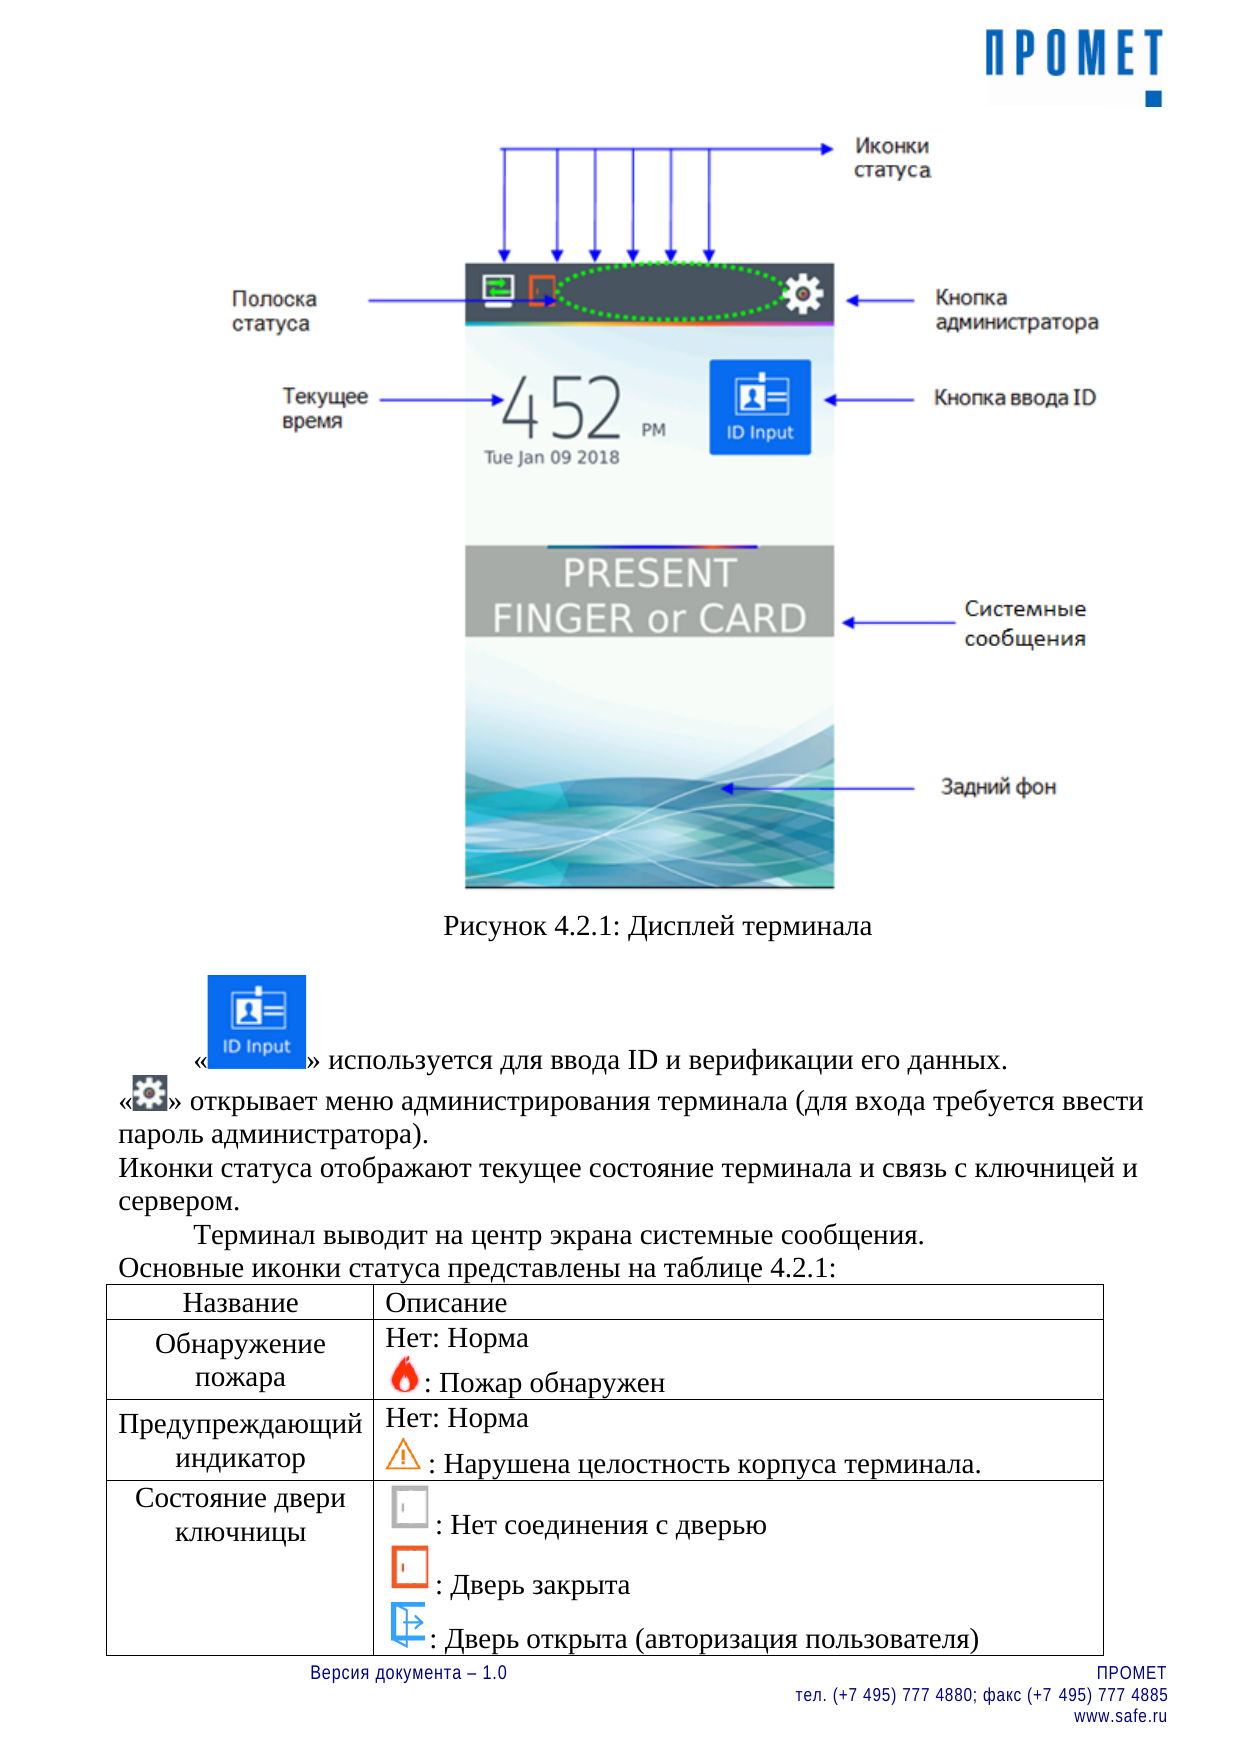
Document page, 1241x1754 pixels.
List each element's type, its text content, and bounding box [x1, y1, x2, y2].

picture [385, 1353, 424, 1393]
picture [385, 1600, 429, 1649]
table_cell Нет: Норма : Нарушена целостность корпуса терминала. [374, 1400, 1103, 1479]
table_cell Нет: Норма : Пожар обнаружен [374, 1320, 1103, 1399]
text Иконки статуса отображают текущее состояние терминала и связь с ключницей и сервером. [118, 1150, 1162, 1217]
picture [385, 1540, 435, 1595]
text «» используется для ввода ID и верификации его данных. [118, 975, 1162, 1075]
text Рисунок 4.2.1: Дисплей терминала [118, 908, 1162, 942]
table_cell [107, 1481, 373, 1655]
text «» открывает меню администрирования терминала (для входа требуется ввести пароль администратора). [118, 1075, 1162, 1150]
table_header Описание [374, 1285, 1103, 1319]
table_cell Предупреждающий индикатор [107, 1400, 373, 1479]
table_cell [374, 1481, 1103, 1655]
table_cell Обнаружение пожара [107, 1320, 373, 1399]
text Терминал выводит на центр экрана системные сообщения. [118, 1217, 1162, 1251]
picture [132, 1075, 168, 1111]
picture [215, 29, 1163, 909]
picture [385, 1480, 435, 1535]
text Основные иконки статуса представлены на таблице 4.2.1: [118, 1251, 1162, 1284]
picture [207, 975, 307, 1069]
table_header Название [107, 1285, 373, 1319]
picture [385, 1433, 421, 1474]
